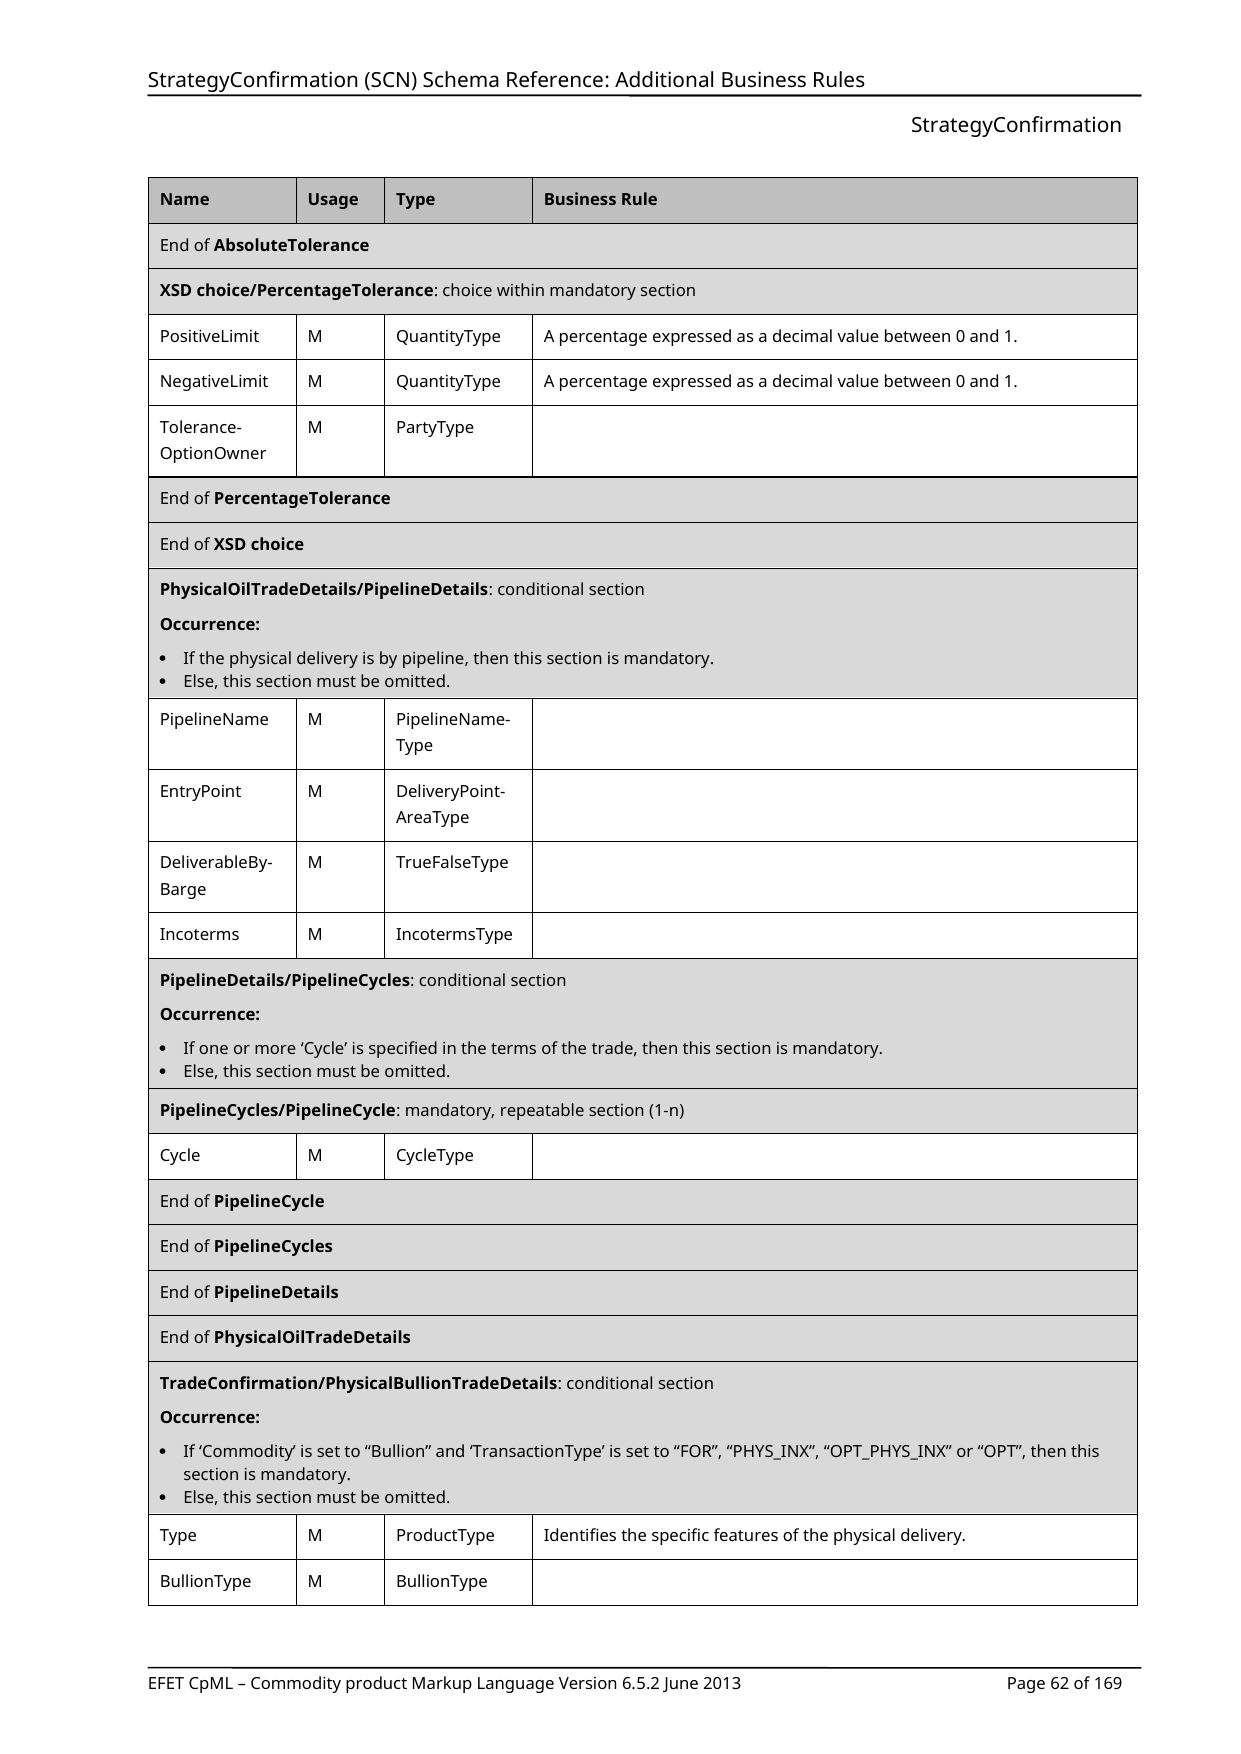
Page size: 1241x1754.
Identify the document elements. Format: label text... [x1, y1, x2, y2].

table_cell DeliveryPointAreaType [385, 770, 532, 841]
table_header Usage [297, 178, 384, 223]
table_cell PhysicalOilTradeDetails/PipelineDetails: conditional section Occurrence: If the physical delivery is by pipeline, then this section is mandatory. Else, this section must be omitted. [149, 569, 1137, 697]
table_cell End of PipelineDetails [149, 1271, 1137, 1315]
table_cell [533, 699, 1137, 769]
table_cell ProductType [385, 1515, 532, 1559]
table_cell EntryPoint [149, 770, 296, 841]
table_cell PipelineName [149, 699, 296, 769]
table_cell M [297, 770, 384, 841]
table_cell Type [149, 1515, 296, 1559]
table_cell [533, 842, 1137, 912]
table_header Business Rule [533, 178, 1137, 223]
table_cell QuantityType [385, 315, 532, 359]
table_cell M [297, 842, 384, 912]
table_cell QuantityType [385, 360, 532, 405]
table_cell [533, 406, 1137, 476]
table_cell M [297, 913, 384, 958]
table_cell NegativeLimit [149, 360, 296, 405]
table_cell [533, 1134, 1137, 1179]
table_cell PipelineDetails/PipelineCycles: conditional section Occurrence: If one or more ‘Cycle’ is specified in the terms of the trade, then this section is mandatory. Else, this section must be omitted. [149, 959, 1137, 1088]
table_cell IncotermsType [385, 913, 532, 958]
table_cell A percentage expressed as a decimal value between 0 and 1. [533, 315, 1137, 359]
table_cell End of AbsoluteTolerance [149, 224, 1137, 268]
table_cell BullionType [149, 1560, 296, 1604]
table_cell End of PipelineCycles [149, 1225, 1137, 1270]
table_cell XSD choice/PercentageTolerance: choice within mandatory section [149, 269, 1137, 314]
table_cell TrueFalseType [385, 842, 532, 912]
table_cell M [297, 1134, 384, 1179]
table_cell M [297, 406, 384, 476]
table_cell BullionType [385, 1560, 532, 1604]
table_cell PositiveLimit [149, 315, 296, 359]
table_cell TradeConfirmation/PhysicalBullionTradeDetails: conditional section Occurrence: If ‘Commodity’ is set to “Bullion” and ‘TransactionType’ is set to “FOR”, “PHYS_INX”, “OPT_PHYS_INX” or “OPT”, then this section is mandatory. Else, this section must be omitted. [149, 1362, 1137, 1513]
table_cell ToleranceOptionOwner [149, 406, 296, 476]
table_cell End of XSD choice [149, 523, 1137, 567]
table_cell [533, 770, 1137, 841]
table_cell Cycle [149, 1134, 296, 1179]
table_cell End of PercentageTolerance [149, 478, 1137, 522]
table_cell End of PipelineCycle [149, 1180, 1137, 1224]
table_cell PipelineNameType [385, 699, 532, 769]
table_cell Identifies the specific features of the physical delivery. [533, 1515, 1137, 1559]
table_cell M [297, 699, 384, 769]
table_cell [533, 913, 1137, 958]
table_cell CycleType [385, 1134, 532, 1179]
table_header Type [385, 178, 532, 223]
table_header Name [149, 178, 296, 223]
table_cell End of PhysicalOilTradeDetails [149, 1316, 1137, 1361]
table_cell M [297, 1515, 384, 1559]
table_cell M [297, 315, 384, 359]
table_cell DeliverableByBarge [149, 842, 296, 912]
table_cell M [297, 360, 384, 405]
table_cell A percentage expressed as a decimal value between 0 and 1. [533, 360, 1137, 405]
table_cell Incoterms [149, 913, 296, 958]
table_cell PartyType [385, 406, 532, 476]
table_cell PipelineCycles/PipelineCycle: mandatory, repeatable section (1-n) [149, 1089, 1137, 1133]
table_cell [533, 1560, 1137, 1604]
table_cell M [297, 1560, 384, 1604]
